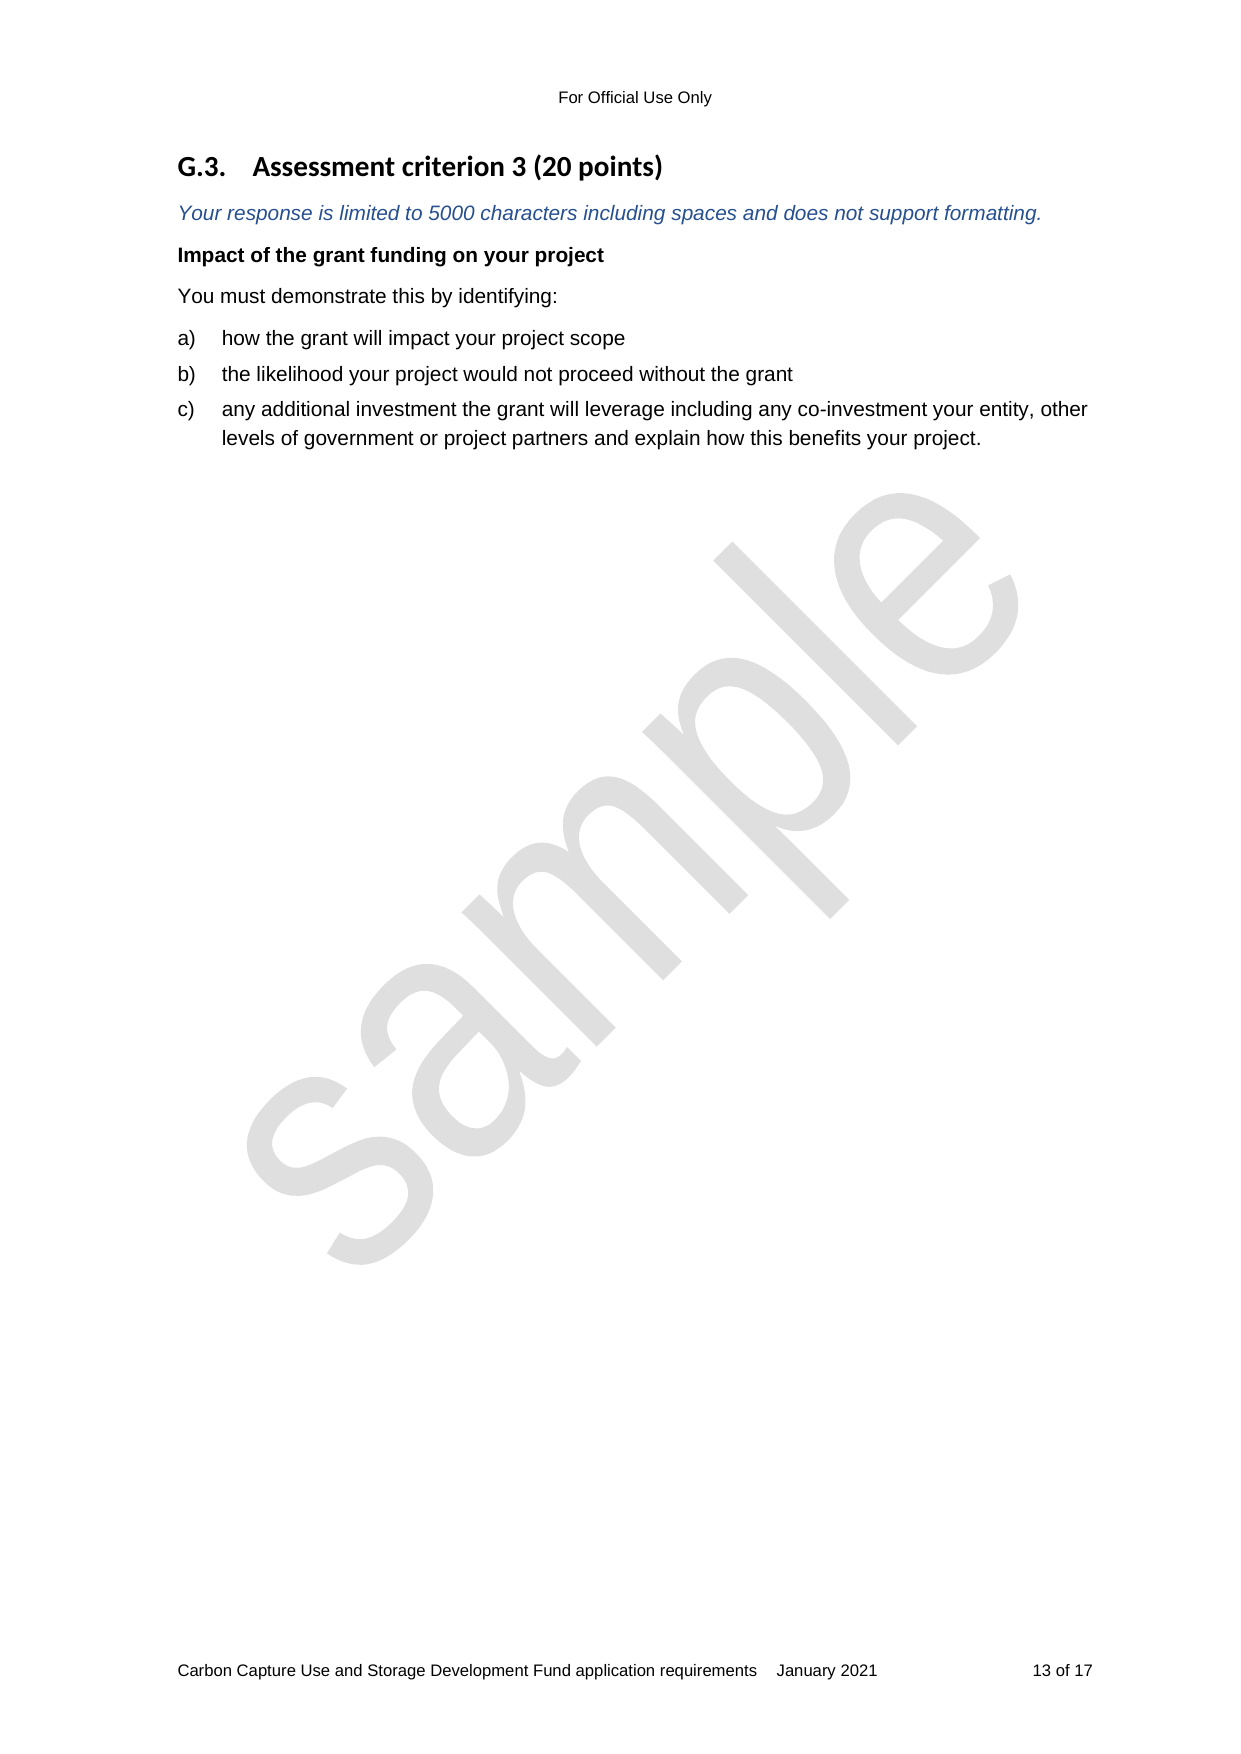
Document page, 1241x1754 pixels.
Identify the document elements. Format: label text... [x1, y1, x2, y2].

list any additional investment the grant will leverage including any co-investment your entity, other levels of government or project partners and explain how this benefits your project. [177, 392, 1092, 450]
text You must demonstrate this by identifying: [177, 279, 1092, 308]
subtitle Assessment criterion 3 (20 points) [177, 148, 1092, 183]
list the likelihood your project would not proceed without the grant [177, 356, 1092, 385]
list how the grant will impact your project scope [177, 321, 1092, 350]
text Impact of the grant funding on your project [177, 237, 1092, 267]
text Your response is limited to 5000 characters including spaces and does not support formatting. [177, 196, 1092, 225]
